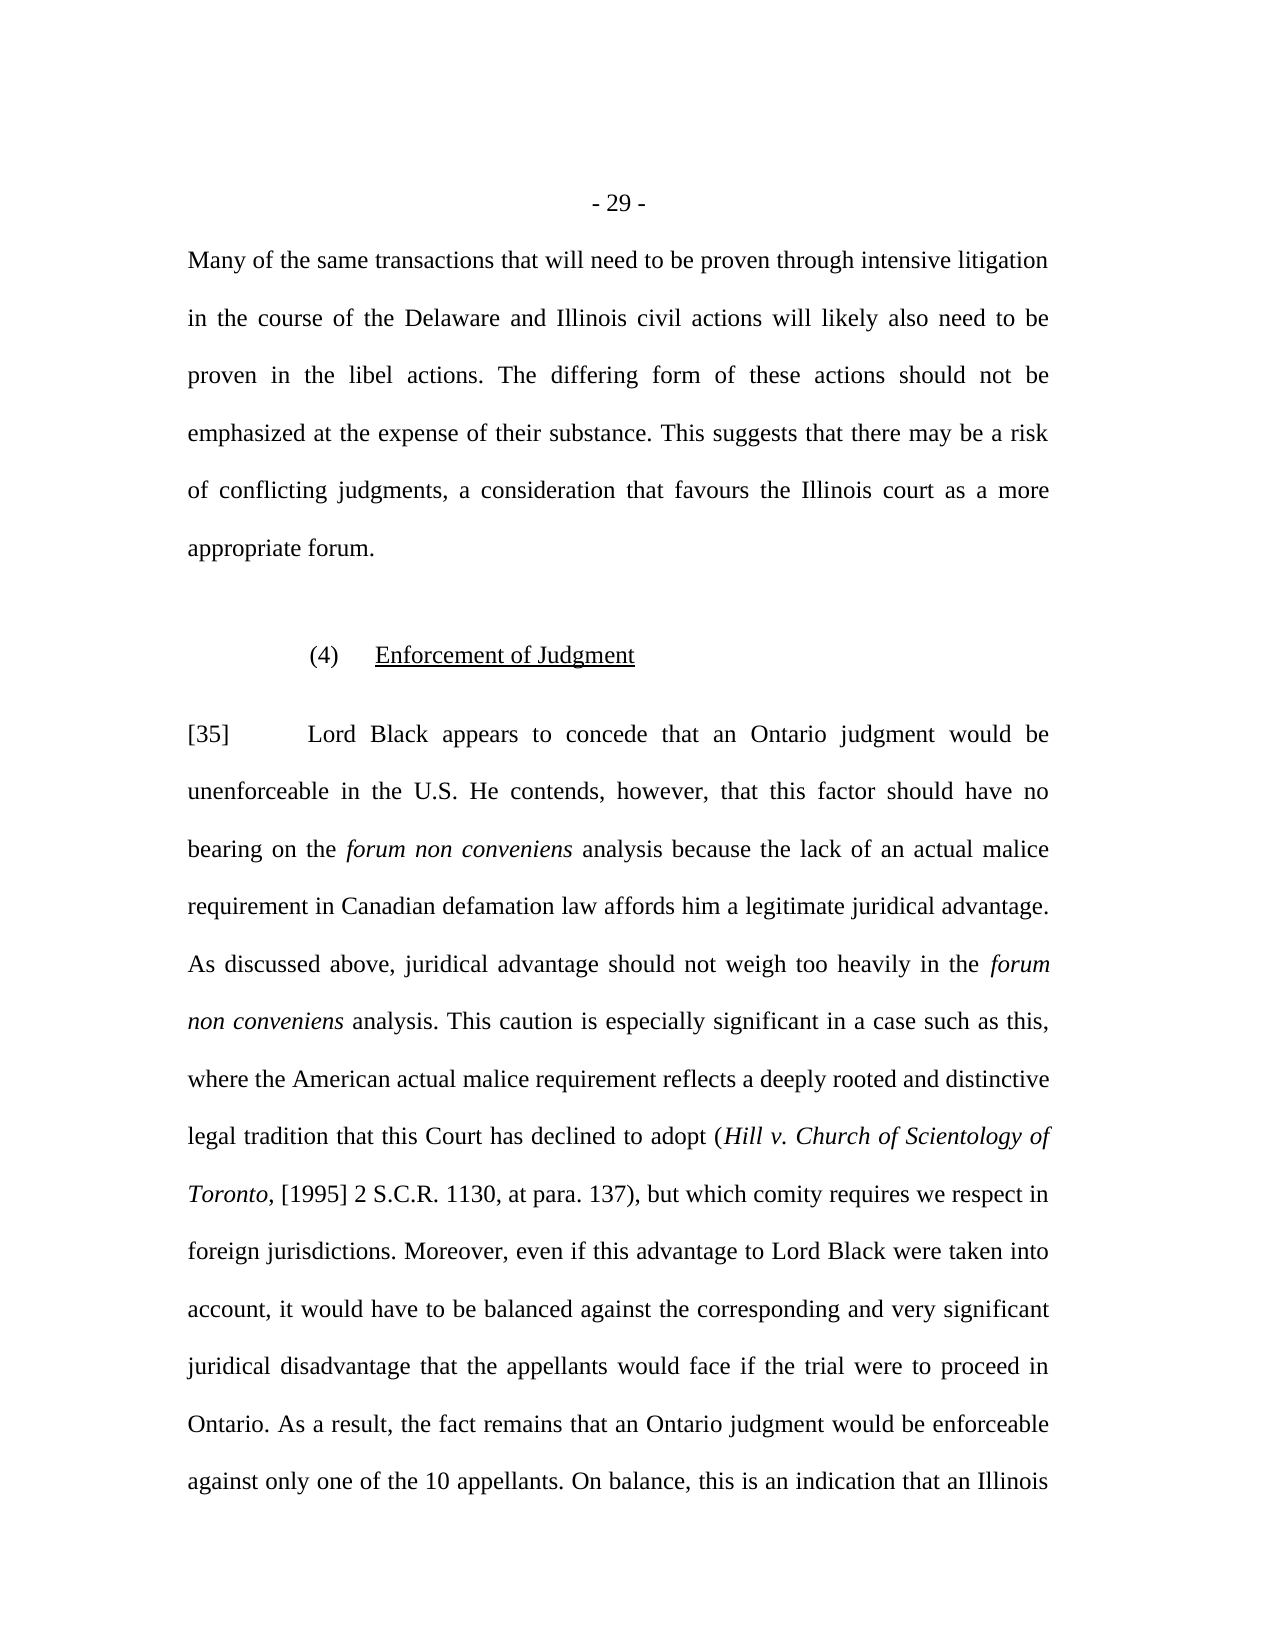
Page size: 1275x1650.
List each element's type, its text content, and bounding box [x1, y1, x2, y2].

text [187, 245, 1050, 561]
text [187, 719, 1050, 1495]
title (4) Enforcement of Judgment [187, 640, 1050, 669]
